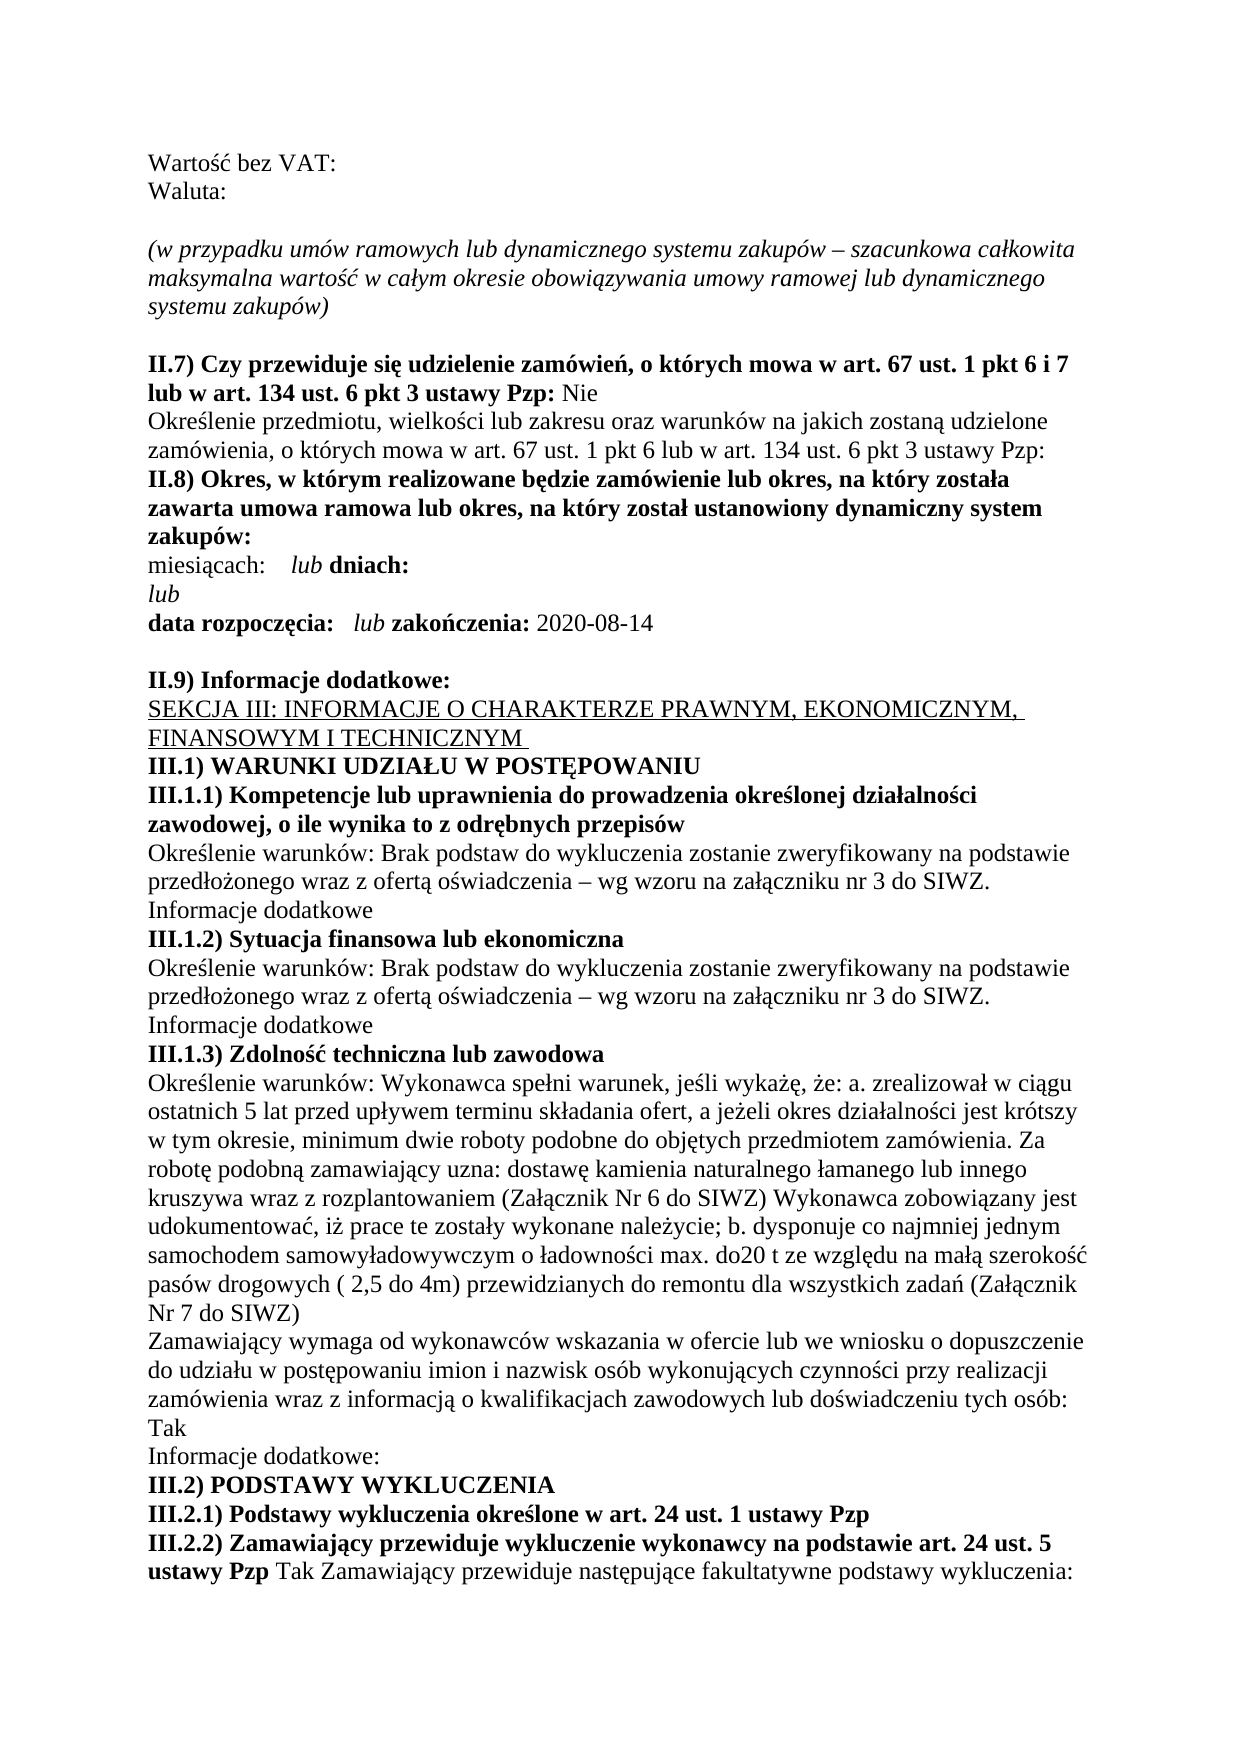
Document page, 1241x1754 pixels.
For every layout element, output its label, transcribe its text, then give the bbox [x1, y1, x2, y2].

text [148, 1499, 1093, 1585]
text III.1) WARUNKI UDZIAŁU W POSTĘPOWANIU [148, 751, 1093, 780]
text II.7) Czy przewiduje się udzielenie zamówień, o których mowa w art. 67 ust. 1 pkt 6 i 7 lub w art. 134 ust. 6 pkt 3 ustawy Pzp: Nie Określenie przedmiotu, wielkości lub zakresu oraz warunków na jakich zostaną udzielone zamówienia, o których mowa w art. 67 ust. 1 pkt 6 lub w art. 134 ust. 6 pkt 3 ustawy Pzp: II.8) Okres, w którym realizowane będzie zamówienie lub okres, na który została zawarta umowa ramowa lub okres, na który został ustanowiony dynamiczny system zakupów: miesiącach: lub dniach: lub data rozpoczęcia: lub zakończenia: 2020-08-14 II.9) Informacje dodatkowe: [148, 320, 1093, 694]
text III.1.1) Kompetencje lub uprawnienia do prowadzenia określonej działalności zawodowej, o ile wynika to z odrębnych przepisów Określenie warunków: Brak podstaw do wykluczenia zostanie zweryfikowany na podstawie przedłożonego wraz z ofertą oświadczenia – wg wzoru na załączniku nr 3 do SIWZ. Informacje dodatkowe III.1.2) Sytuacja finansowa lub ekonomiczna Określenie warunków: Brak podstaw do wykluczenia zostanie zweryfikowany na podstawie przedłożonego wraz z ofertą oświadczenia – wg wzoru na załączniku nr 3 do SIWZ. Informacje dodatkowe III.1.3) Zdolność techniczna lub zawodowa Określenie warunków: Wykonawca spełni warunek, jeśli wykażę, że: a. zrealizował w ciągu ostatnich 5 lat przed upływem terminu składania ofert, a jeżeli okres działalności jest krótszy w tym okresie, minimum dwie roboty podobne do objętych przedmiotem zamówienia. Za robotę podobną zamawiający uzna: dostawę kamienia naturalnego łamanego lub innego kruszywa wraz z rozplantowaniem (Załącznik Nr 6 do SIWZ) Wykonawca zobowiązany jest udokumentować, iż prace te zostały wykonane należycie; b. dysponuje co najmniej jednym samochodem samowyładowywczym o ładowności max. do20 t ze względu na małą szerokość pasów drogowych ( 2,5 do 4m) przewidzianych do remontu dla wszystkich zadań (Załącznik Nr 7 do SIWZ) Zamawiający wymaga od wykonawców wskazania w ofercie lub we wniosku o dopuszczenie do udziału w postępowaniu imion i nazwisk osób wykonujących czynności przy realizacji zamówienia wraz z informacją o kwalifikacjach zawodowych lub doświadczeniu tych osób: Tak Informacje dodatkowe: [148, 780, 1093, 1470]
text SEKCJA III: INFORMACJE O CHARAKTERZE PRAWNYM, EKONOMICZNYM, FINANSOWYM I TECHNICZNYM [148, 694, 1093, 751]
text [148, 148, 1093, 205]
text III.2) PODSTAWY WYKLUCZENIA [148, 1470, 1093, 1499]
text (w przypadku umów ramowych lub dynamicznego systemu zakupów – szacunkowa całkowita maksymalna wartość w całym okresie obowiązywania umowy ramowej lub dynamicznego systemu zakupów) [148, 205, 1093, 320]
